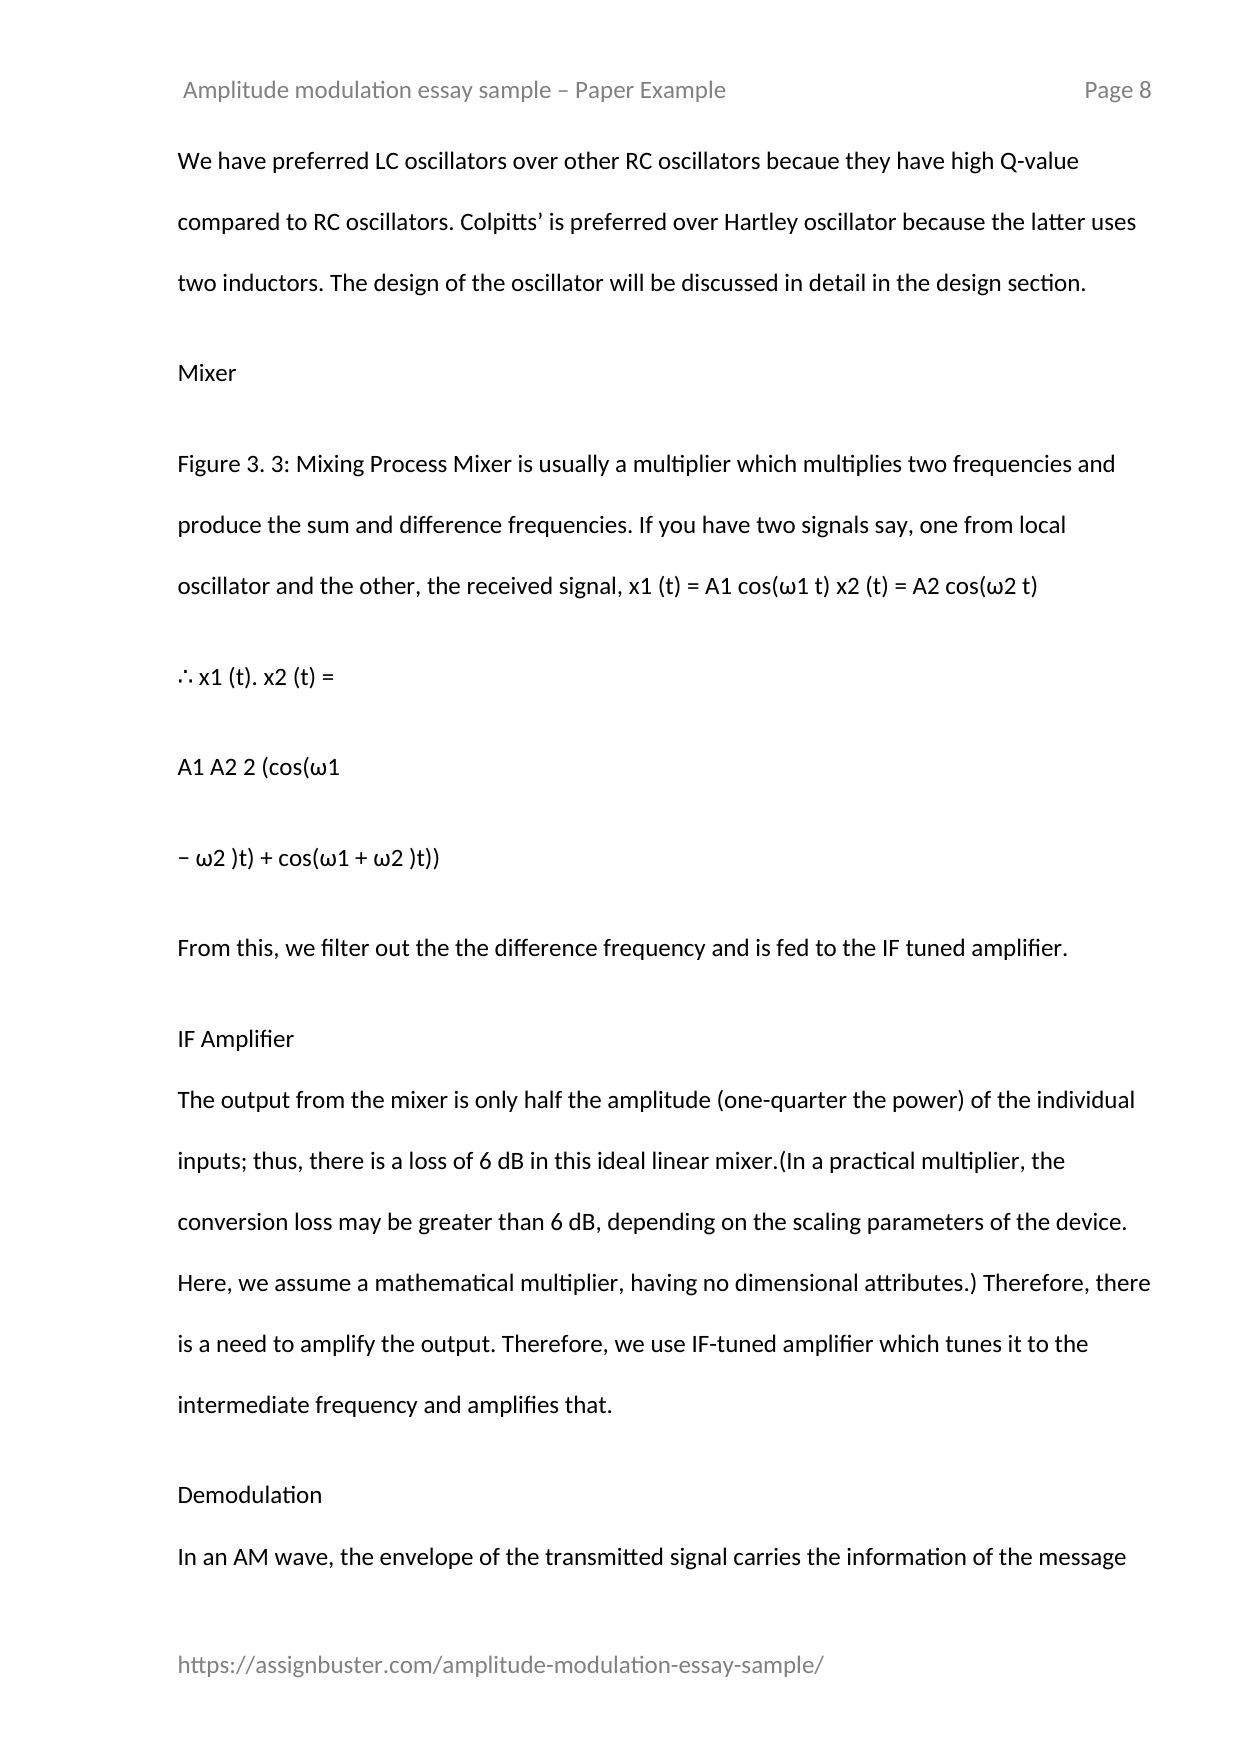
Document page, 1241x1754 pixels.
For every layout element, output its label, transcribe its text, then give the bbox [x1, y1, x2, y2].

text IF Ampliﬁer The output from the mixer is only half the amplitude (one-quarter the power) of the individual inputs; thus, there is a loss of 6 dB in this ideal linear mixer.(In a practical multiplier, the conversion loss may be greater than 6 dB, depending on the scaling parameters of the device. Here, we assume a mathematical multiplier, having no dimensional attributes.) Therefore, there is a need to amplify the output. Therefore, we use IF-tuned ampliﬁer which tunes it to the intermediate frequency and ampliﬁes that. [177, 1023, 1152, 1419]
text Mixer [177, 358, 1152, 388]
text ∴ x1 (t). x2 (t) = [177, 661, 1152, 691]
text From this, we ﬁlter out the the diﬀerence frequency and is fed to the IF tuned ampliﬁer. [177, 932, 1152, 963]
text We have preferred LC oscillators over other RC oscillators becaue they have high Q-value compared to RC oscillators. Colpitts’ is preferred over Hartley oscillator because the latter uses two inductors. The design of the oscillator will be discussed in detail in the design section. [177, 145, 1152, 298]
text A1 A2 2 (cos(ω1 [177, 751, 1152, 782]
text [177, 1479, 1152, 1571]
text − ω2 )t) + cos(ω1 + ω2 )t)) [177, 842, 1152, 872]
text Figure 3. 3: Mixing Process Mixer is usually a multiplier which multiplies two frequencies and produce the sum and diﬀerence frequencies. If you have two signals say, one from local oscillator and the other, the received signal, x1 (t) = A1 cos(ω1 t) x2 (t) = A2 cos(ω2 t) [177, 448, 1152, 601]
